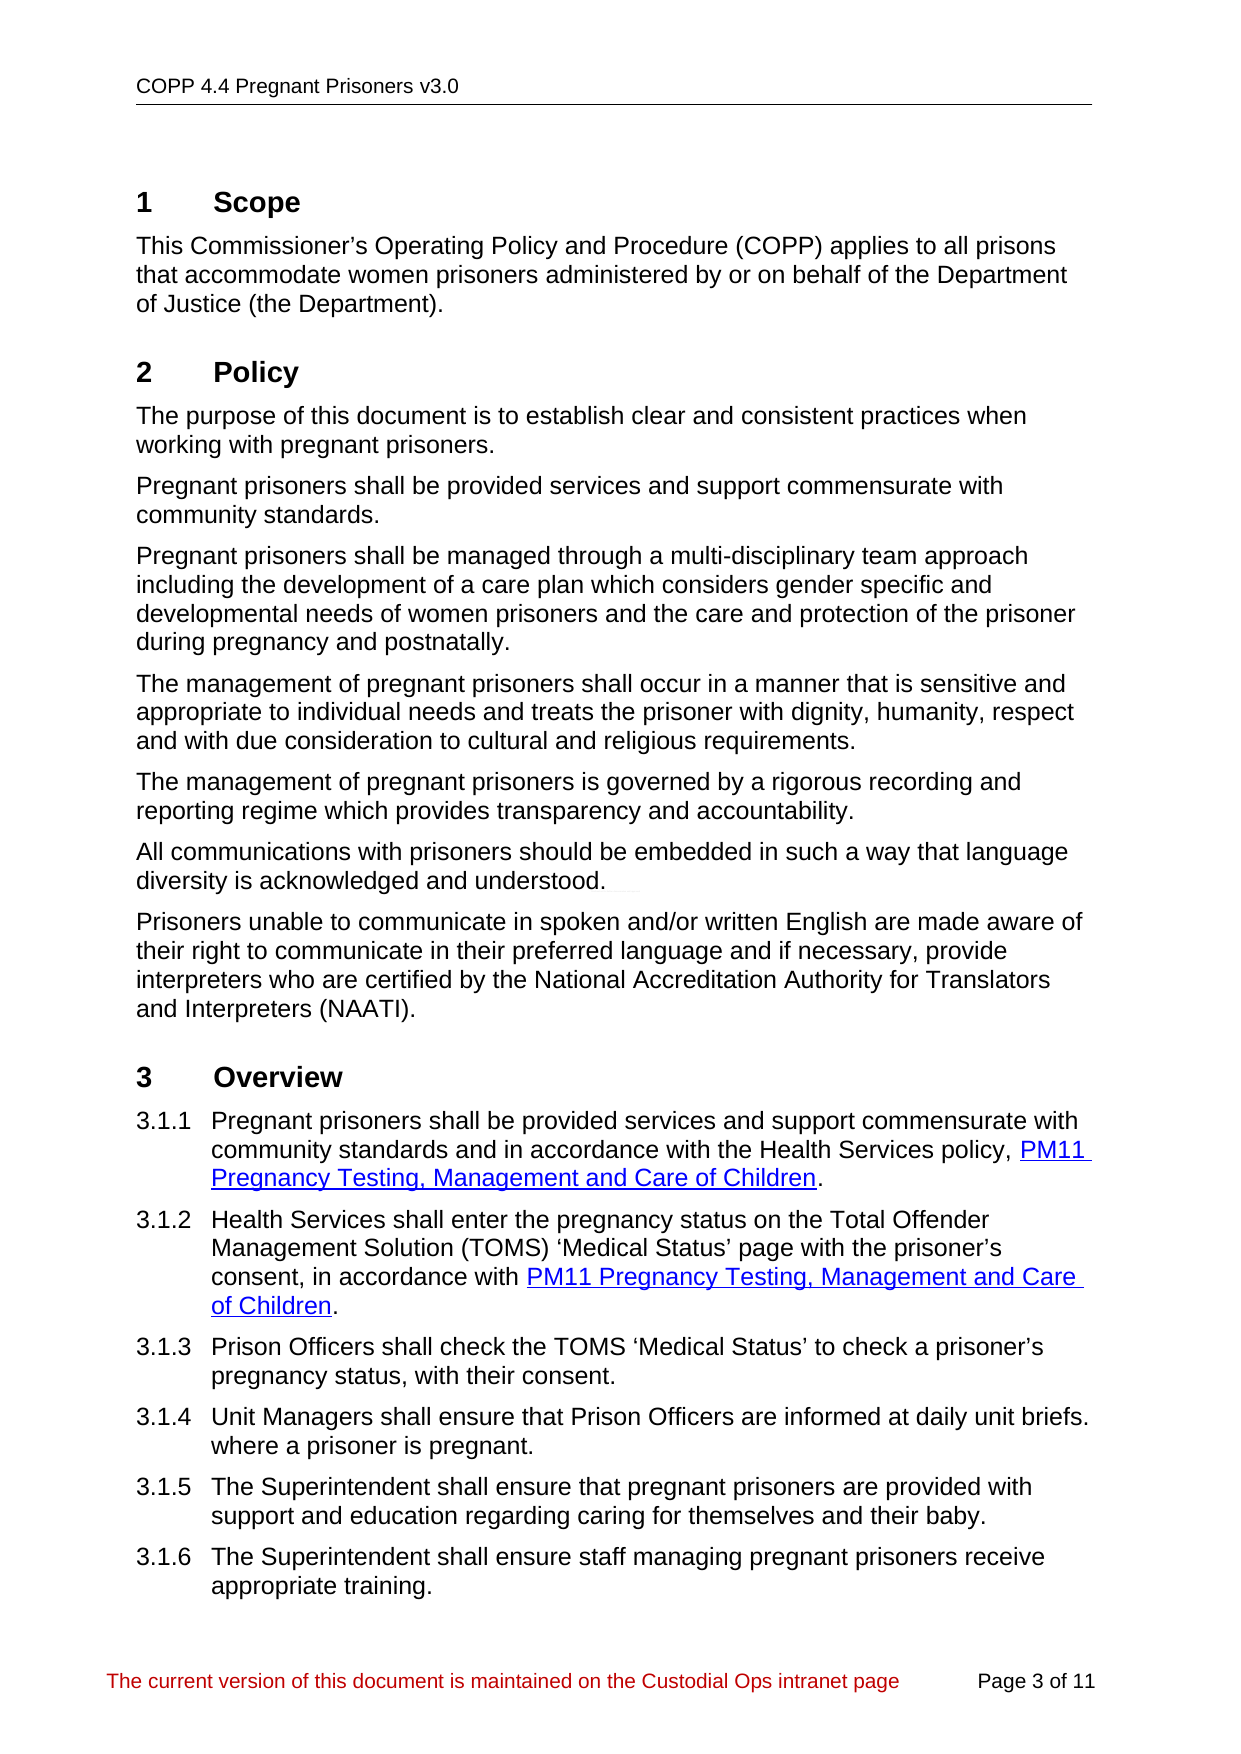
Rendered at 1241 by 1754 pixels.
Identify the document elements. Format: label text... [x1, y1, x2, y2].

text The management of pregnant prisoners is governed by a rigorous recording and reporting regime which provides transparency and accountability. [136, 767, 1092, 825]
subtitle The Superintendent shall ensure staff managing pregnant prisoners receive appropriate training. [136, 1542, 1092, 1599]
text Pregnant prisoners shall be provided services and support commensurate with community standards. [136, 471, 1092, 528]
subtitle Pregnant prisoners shall be provided services and support commensurate with community standards and in accordance with the Health Services policy, PM11 Pregnancy Testing, Management and Care of Children. [136, 1106, 1092, 1192]
subtitle Overview [136, 1060, 1092, 1093]
subtitle Unit Managers shall ensure that Prison Officers are informed at daily unit briefs. where a prisoner is pregnant. [136, 1402, 1092, 1459]
text Prisoners unable to communicate in spoken and/or written English are made aware of their right to communicate in their preferred language and if necessary, provide interpreters who are certified by the National Accreditation Authority for Translators and Interpreters (NAATI). [136, 907, 1092, 1022]
text The purpose of this document is to establish clear and consistent practices when working with pregnant prisoners. [136, 401, 1092, 458]
subtitle Health Services shall enter the pregnancy status on the Total Offender Management Solution (TOMS) ‘Medical Status’ page with the prisoner’s consent, in accordance with PM11 Pregnancy Testing, Management and Care of Children. [136, 1204, 1092, 1319]
text Pregnant prisoners shall be managed through a multi-disciplinary team approach including the development of a care plan which considers gender specific and developmental needs of women prisoners and the care and protection of the prisoner during pregnancy and postnatally. [136, 541, 1092, 656]
subtitle Policy [136, 355, 1092, 388]
subtitle Scope [136, 185, 1092, 219]
text All communications with prisoners should be embedded in such a way that language diversity is acknowledged and understood. [136, 837, 1092, 895]
text The management of pregnant prisoners shall occur in a manner that is sensitive and appropriate to individual needs and treats the prisoner with dignity, humanity, respect and with due consideration to cultural and religious requirements. [136, 668, 1092, 755]
text This Commissioner’s Operating Policy and Procedure (COPP) applies to all prisons that accommodate women prisoners administered by or on behalf of the Department of Justice (the Department). [136, 231, 1092, 317]
subtitle The Superintendent shall ensure that pregnant prisoners are provided with support and education regarding caring for themselves and their baby. [136, 1472, 1092, 1529]
subtitle Prison Officers shall check the TOMS ‘Medical Status’ to check a prisoner’s pregnancy status, with their consent. [136, 1332, 1092, 1389]
